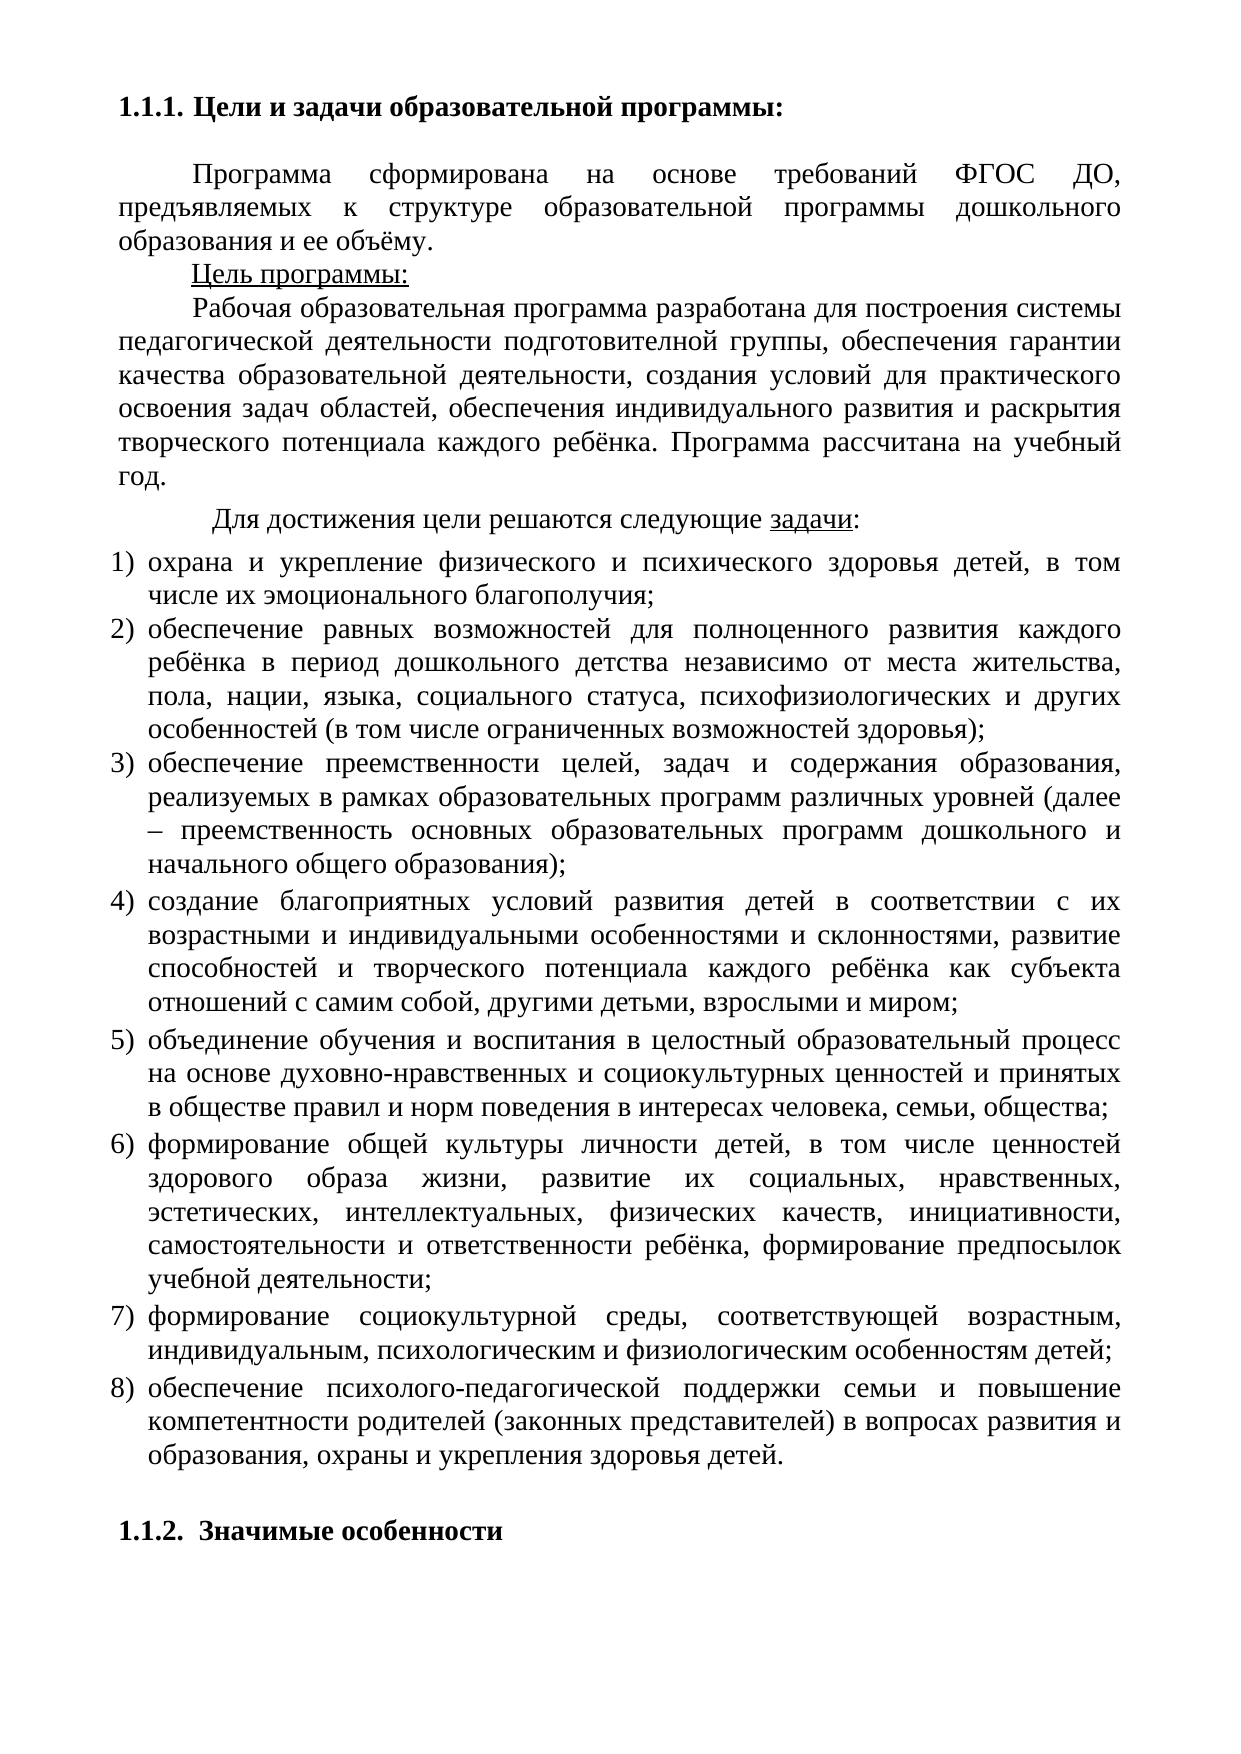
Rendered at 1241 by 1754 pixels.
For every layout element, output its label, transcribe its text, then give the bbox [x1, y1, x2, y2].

list создание благоприятных условий развития детей в соответствии с их возрастными и индивидуальными особенностями и склонностями, развитие способностей и творческого потенциала каждого ребёнка как субъекта отношений с самим собой, другими детьми, взрослыми и миром; [110, 883, 1122, 1018]
list Цели и задачи образовательной программы: [118, 89, 1122, 122]
text Программа сформирована на основе требований ФГОС ДО, предъявляемых к структуре образовательной программы дошкольного образования и ее объёму. [118, 156, 1122, 256]
list обеспечение психолого-педагогической поддержки семьи и повышение компетентности родителей (законных представителей) в вопросах развития и образования, охраны и укрепления здоровья детей. [110, 1370, 1122, 1470]
text Цель программы: [117, 256, 1122, 290]
list обеспечение преемственности целей, задач и содержания образования, реализуемых в рамках образовательных программ различных уровней (далее – преемственность основных образовательных программ дошкольного и начального общего образования); [110, 745, 1122, 879]
list формирование социокультурной среды, соответствующей возрастным, индивидуальным, психологическим и физиологическим особенностям детей; [110, 1298, 1122, 1366]
list формирование общей культуры личности детей, в том числе ценностей здорового образа жизни, развитие их социальных, нравственных, эстетических, интеллектуальных, физических качеств, инициативности, самостоятельности и ответственности ребёнка, формирование предпосылок учебной деятельности; [110, 1127, 1122, 1294]
text Рабочая образовательная программа разработана для построения системы педагогической деятельности подготовителной группы, обеспечения гарантии качества образовательной деятельности, создания условий для практического освоения задач областей, обеспечения индивидуального развития и раскрытия творческого потенциала каждого ребёнка. Программа рассчитана на учебный год. [118, 290, 1122, 491]
text 1.1.2. Значимые особенности [118, 1513, 1122, 1546]
list обеспечение равных возможностей для полноценного развития каждого ребёнка в период дошкольного детства независимо от места жительства, пола, нации, языка, социального статуса, психофизиологических и других особенностей (в том числе ограниченных возможностей здоровья); [110, 611, 1122, 745]
text Для достижения цели решаются следующие задачи: [118, 501, 1122, 534]
list охрана и укрепление физического и психического здоровья детей, в том числе их эмоционального благополучия; [110, 544, 1122, 611]
list объединение обучения и воспитания в целостный образовательный процесс на основе духовно-нравственных и социокультурных ценностей и принятых в обществе правил и норм поведения в интересах человека, семьи, общества; [110, 1022, 1122, 1122]
